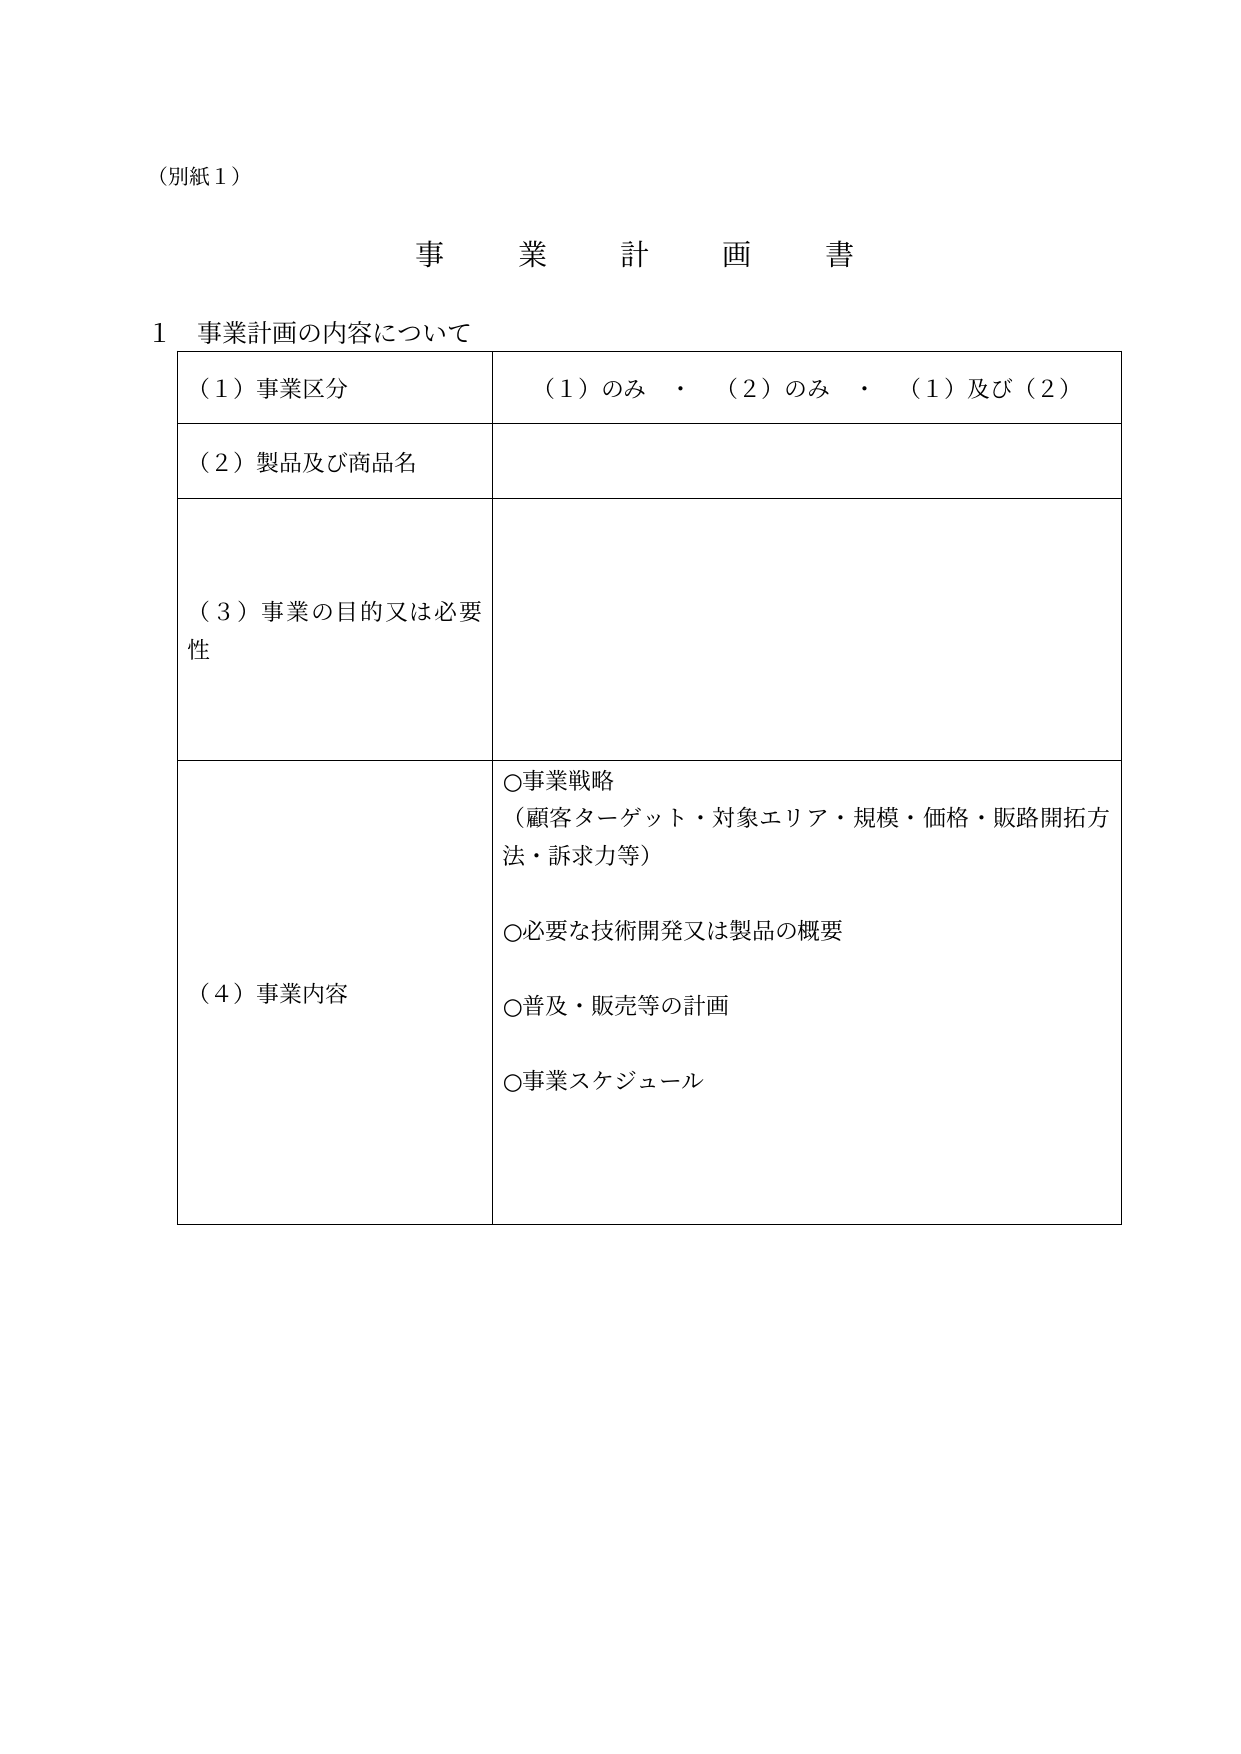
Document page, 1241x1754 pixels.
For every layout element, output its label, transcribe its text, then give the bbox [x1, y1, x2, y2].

table_header （１）事業区分 [178, 352, 492, 423]
text １ 事業計画の内容について [148, 313, 1122, 351]
table_cell ○事業戦略 （顧客ターゲット・対象エリア・規模・価格・販路開拓方法・訴求力等） ○必要な技術開発又は製品の概要 ○普及・販売等の計画 ○事業スケジュール [493, 761, 1121, 1224]
table_cell [493, 499, 1121, 760]
table_cell （４）事業内容 [178, 761, 492, 1224]
table_cell [493, 424, 1121, 498]
table_cell （２）製品及び商品名 [178, 424, 492, 498]
text 事業計画書 [148, 231, 1122, 273]
text （別紙１） [148, 156, 1122, 194]
table_header （１）のみ ・ （２）のみ ・ （１）及び（２） [493, 352, 1121, 423]
table_cell （３）事業の目的又は必要性 [178, 499, 492, 760]
